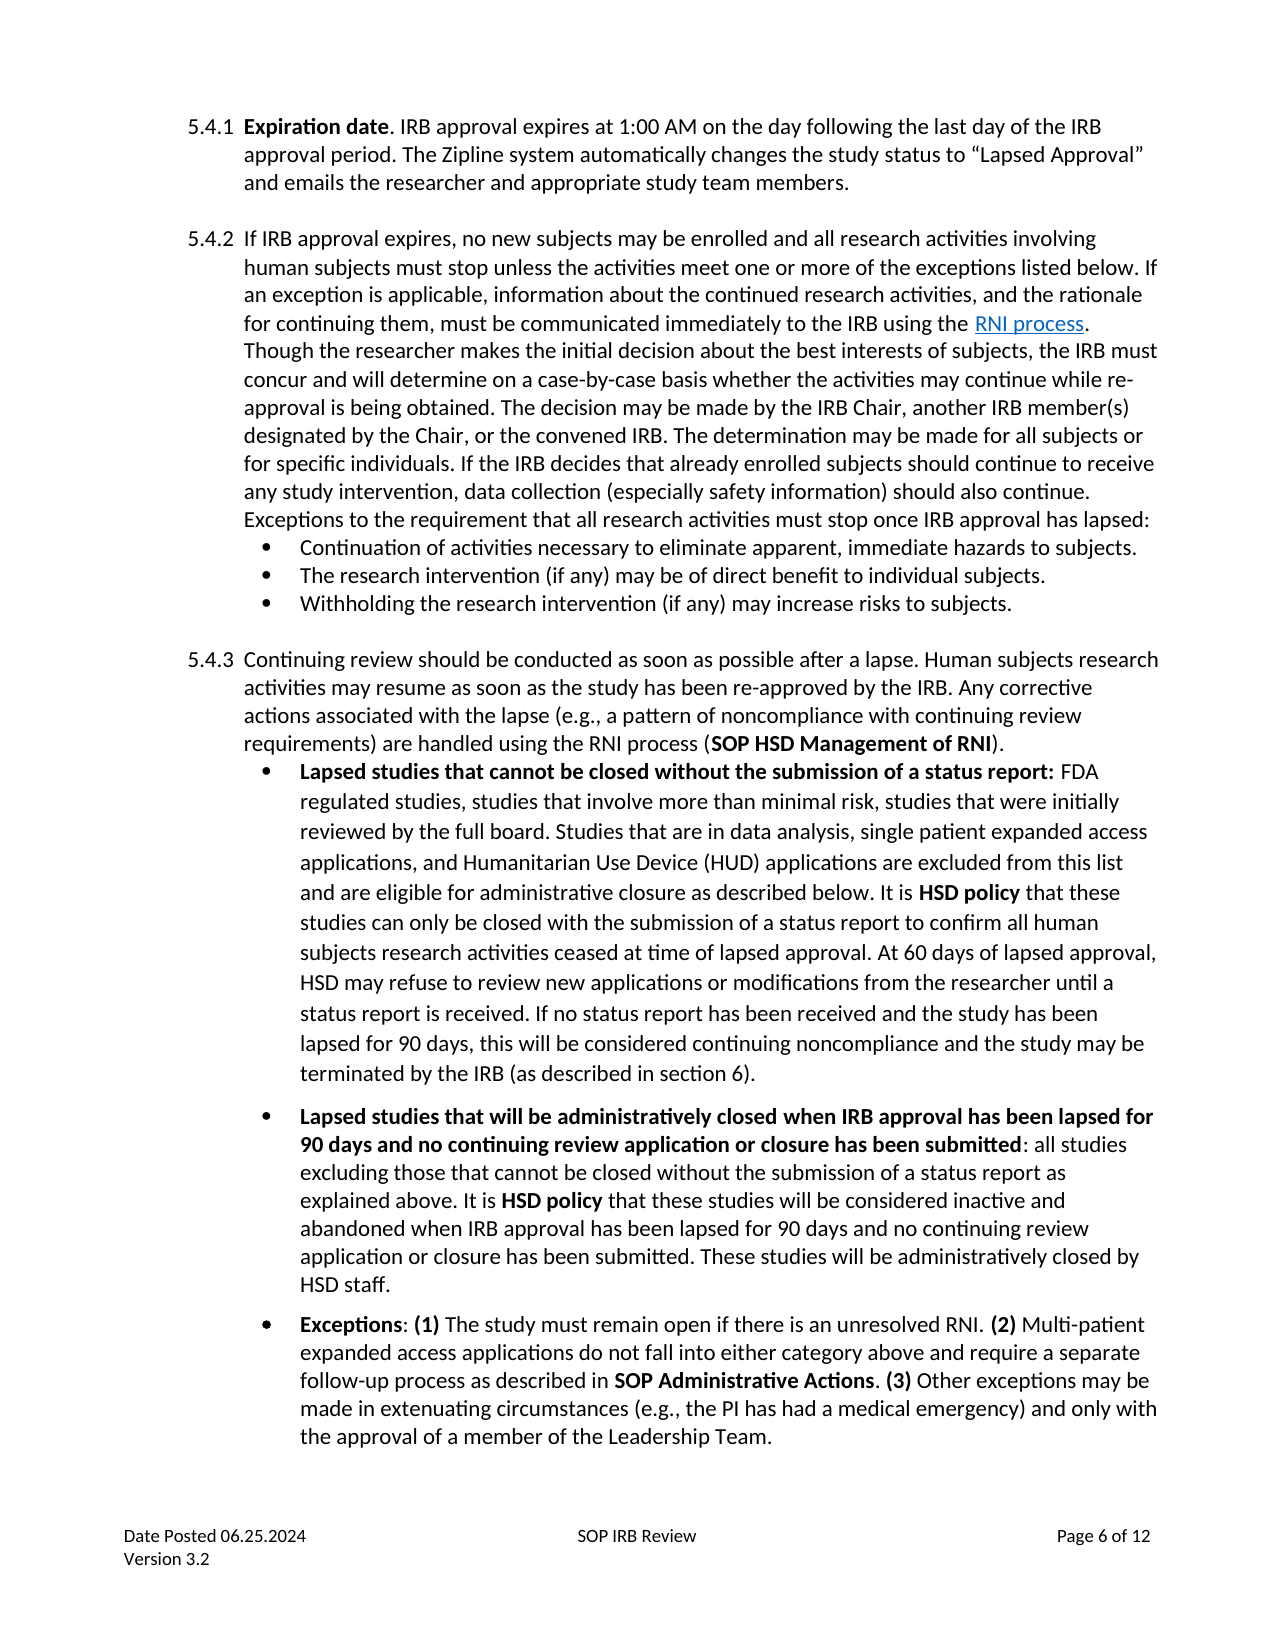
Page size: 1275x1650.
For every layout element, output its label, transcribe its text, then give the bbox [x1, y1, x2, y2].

text 5.4.1 Expiration date. IRB approval expires at 1:00 AM on the day following the last day of the IRB approval period. The Zipline system automatically changes the study status to “Lapsed Approval” and emails the researcher and appropriate study team members. [187, 112, 1162, 197]
list Continuation of activities necessary to eliminate apparent, immediate hazards to subjects. [262, 533, 1162, 561]
list Lapsed studies that will be administratively closed when IRB approval has been lapsed for 90 days and no continuing review application or closure has been submitted: all studies excluding those that cannot be closed without the submission of a status report as explained above. It is HSD policy that these studies will be considered inactive and abandoned when IRB approval has been lapsed for 90 days and no continuing review application or closure has been submitted. These studies will be administratively closed by HSD staff. [262, 1102, 1162, 1298]
list Exceptions: (1) The study must remain open if there is an unresolved RNI. (2) Multi-patient expanded access applications do not fall into either category above and require a separate follow-up process as described in SOP Administrative Actions. (3) Other exceptions may be made in extenuating circumstances (e.g., the PI has had a medical emergency) and only with the approval of a member of the Leadership Team. [262, 1310, 1162, 1451]
list Withholding the research intervention (if any) may increase risks to subjects. [262, 589, 1162, 617]
list The research intervention (if any) may be of direct benefit to individual subjects. [262, 561, 1162, 589]
text 5.4.3 Continuing review should be conducted as soon as possible after a lapse. Human subjects research activities may resume as soon as the study has been re-approved by the IRB. Any corrective actions associated with the lapse (e.g., a pattern of noncompliance with continuing review requirements) are handled using the RNI process (SOP HSD Management of RNI). [187, 645, 1162, 757]
text Exceptions to the requirement that all research activities must stop once IRB approval has lapsed: [187, 505, 1162, 533]
text 5.4.2 If IRB approval expires, no new subjects may be enrolled and all research activities involving human subjects must stop unless the activities meet one or more of the exceptions listed below. If an exception is applicable, information about the continued research activities, and the rationale for continuing them, must be communicated immediately to the IRB using the RNI process. Though the researcher makes the initial decision about the best interests of subjects, the IRB must concur and will determine on a case-by-case basis whether the activities may continue while re-approval is being obtained. The decision may be made by the IRB Chair, another IRB member(s) designated by the Chair, or the convened IRB. The determination may be made for all subjects or for specific individuals. If the IRB decides that already enrolled subjects should continue to receive any study intervention, data collection (especially safety information) should also continue. [187, 224, 1162, 505]
list Lapsed studies that cannot be closed without the submission of a status report: FDA regulated studies, studies that involve more than minimal risk, studies that were initially reviewed by the full board. Studies that are in data analysis, single patient expanded access applications, and Humanitarian Use Device (HUD) applications are excluded from this list and are eligible for administrative closure as described below. It is HSD policy that these studies can only be closed with the submission of a status report to confirm all human subjects research activities ceased at time of lapsed approval. At 60 days of lapsed approval, HSD may refuse to review new applications or modifications from the researcher until a status report is received. If no status report has been received and the study has been lapsed for 90 days, this will be considered continuing noncompliance and the study may be terminated by the IRB (as described in section 6). [262, 757, 1162, 1087]
